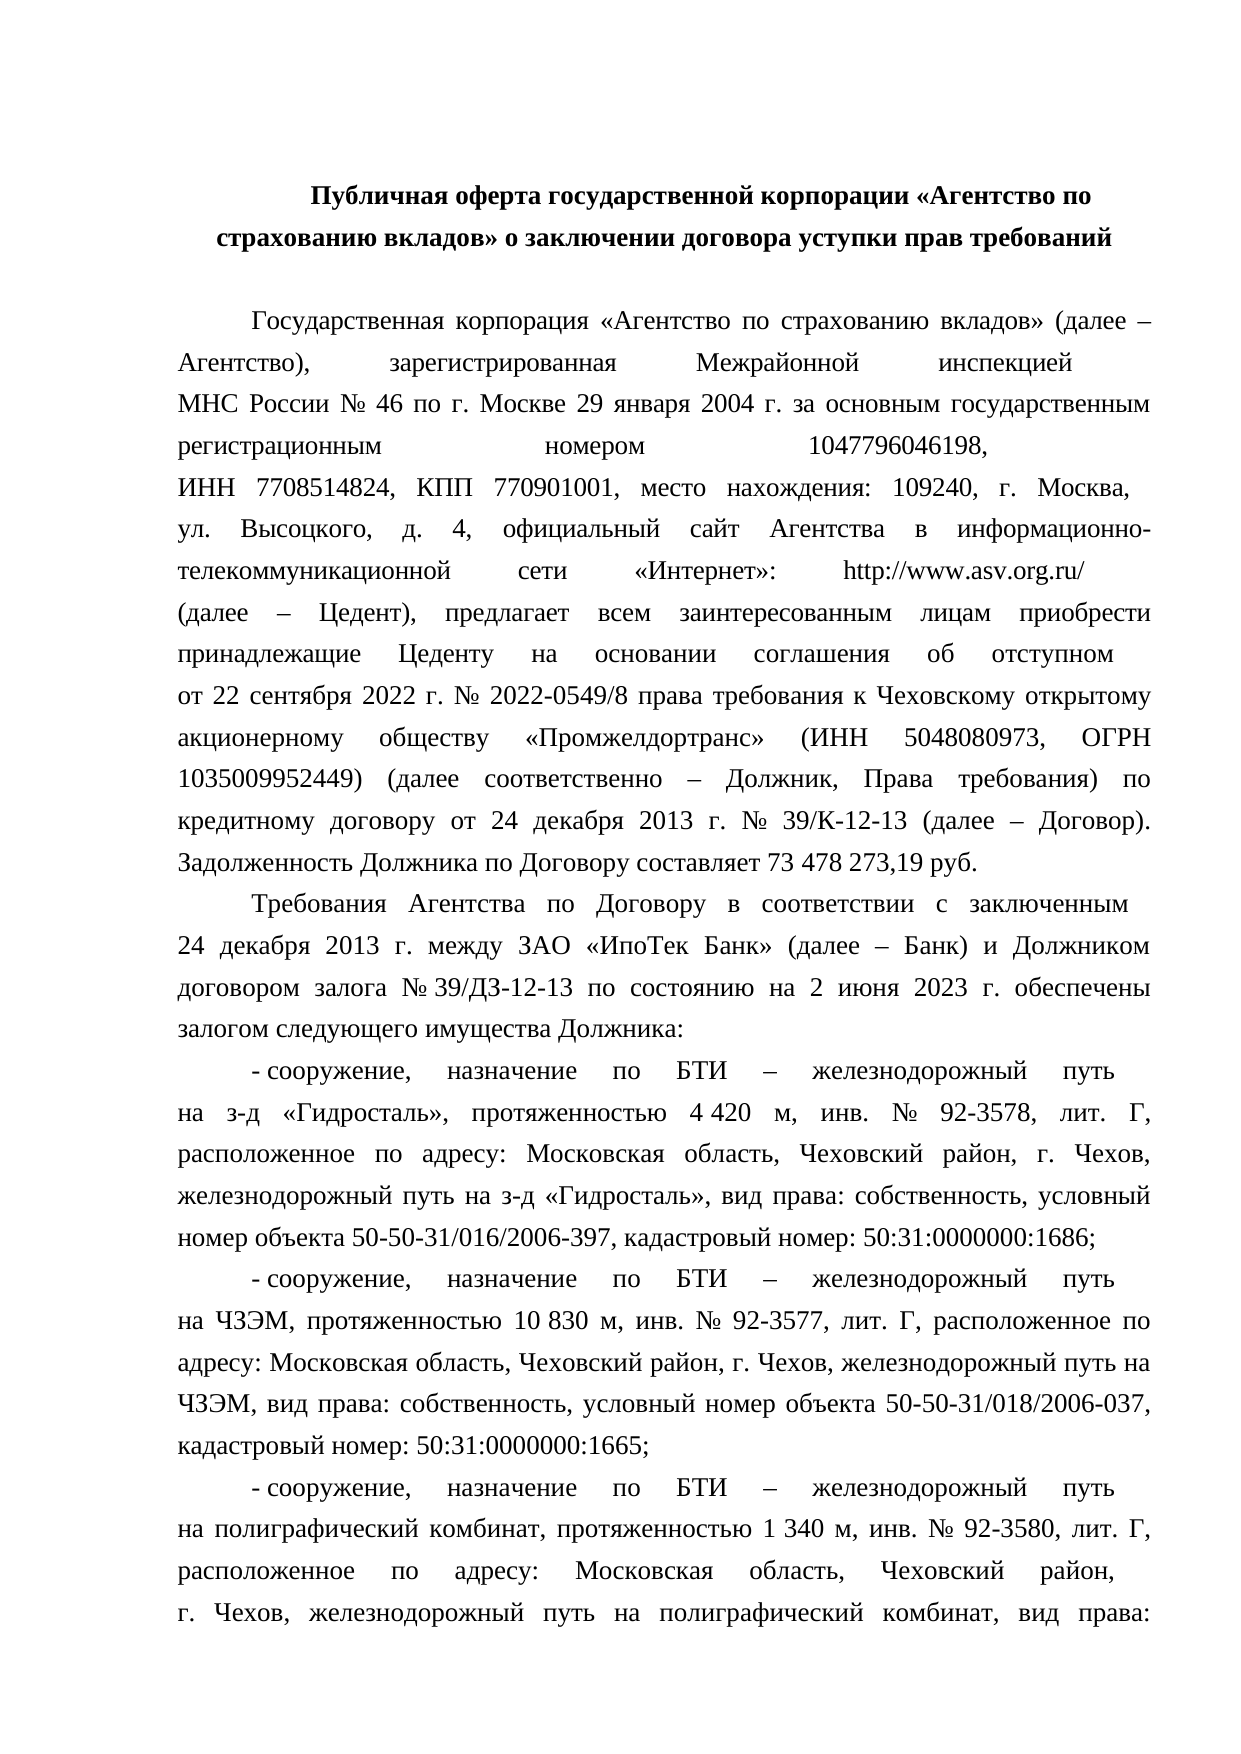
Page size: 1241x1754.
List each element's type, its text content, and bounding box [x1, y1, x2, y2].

text Государственная корпорация «Агентство по страхованию вкладов» (далее – Агентство), зарегистрированная Межрайонной инспекцией МНС России № 46 по г. Москве 29 января 2004 г. за основным государственным регистрационным номером 1047796046198, ИНН 7708514824, КПП 770901001, место нахождения: 109240, г. Москва, ул. Высоцкого, д. 4, официальный сайт Агентства в информационно-телекоммуникационной сети «Интернет»: http://www.asv.org.ru/ (далее – Цедент), предлагает всем заинтересованным лицам приобрести принадлежащие Цеденту на основании соглашения об отступном от 22 сентября 2022 г. № 2022-0549/8 права требования к Чеховскому открытому акционерному обществу «Промжелдортранс» (ИНН 5048080973, ОГРН 1035009952449) (далее соответственно – Должник, Права требования) по кредитному договору от 24 декабря 2013 г. № 39/К-12-13 (далее – Договор). Задолженность Должника по Договору составляет 73 478 273,19 руб. [177, 296, 1152, 879]
text - сооружение, назначение по БТИ – железнодорожный путь на ЧЗЭМ, протяженностью 10 830 м, инв. № 92-3577, лит. Г, расположенное по адресу: Московская область, Чеховский район, г. Чехов, железнодорожный путь на ЧЗЭМ, вид права: собственность, условный номер объекта 50-50-31/018/2006-037, кадастровый номер: 50:31:0000000:1665; [177, 1254, 1152, 1463]
text Требования Агентства по Договору в соответствии с заключенным 24 декабря 2013 г. между ЗАО «ИпоТек Банк» (далее – Банк) и Должником договором залога № 39/ДЗ-12-13 по состоянию на 2 июня 2023 г. обеспечены залогом следующего имущества Должника: [177, 879, 1152, 1046]
text - сооружение, назначение по БТИ – железнодорожный путь на з-д «Гидросталь», протяженностью 4 420 м, инв. № 92-3578, лит. Г, расположенное по адресу: Московская область, Чеховский район, г. Чехов, железнодорожный путь на з-д «Гидросталь», вид права: собственность, условный номер объекта 50-50-31/016/2006-397, кадастровый номер: 50:31:0000000:1686; [177, 1046, 1152, 1254]
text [177, 1463, 1152, 1629]
text Публичная оферта государственной корпорации «Агентство по страхованию вкладов» о заключении договора уступки прав требований [177, 171, 1152, 254]
